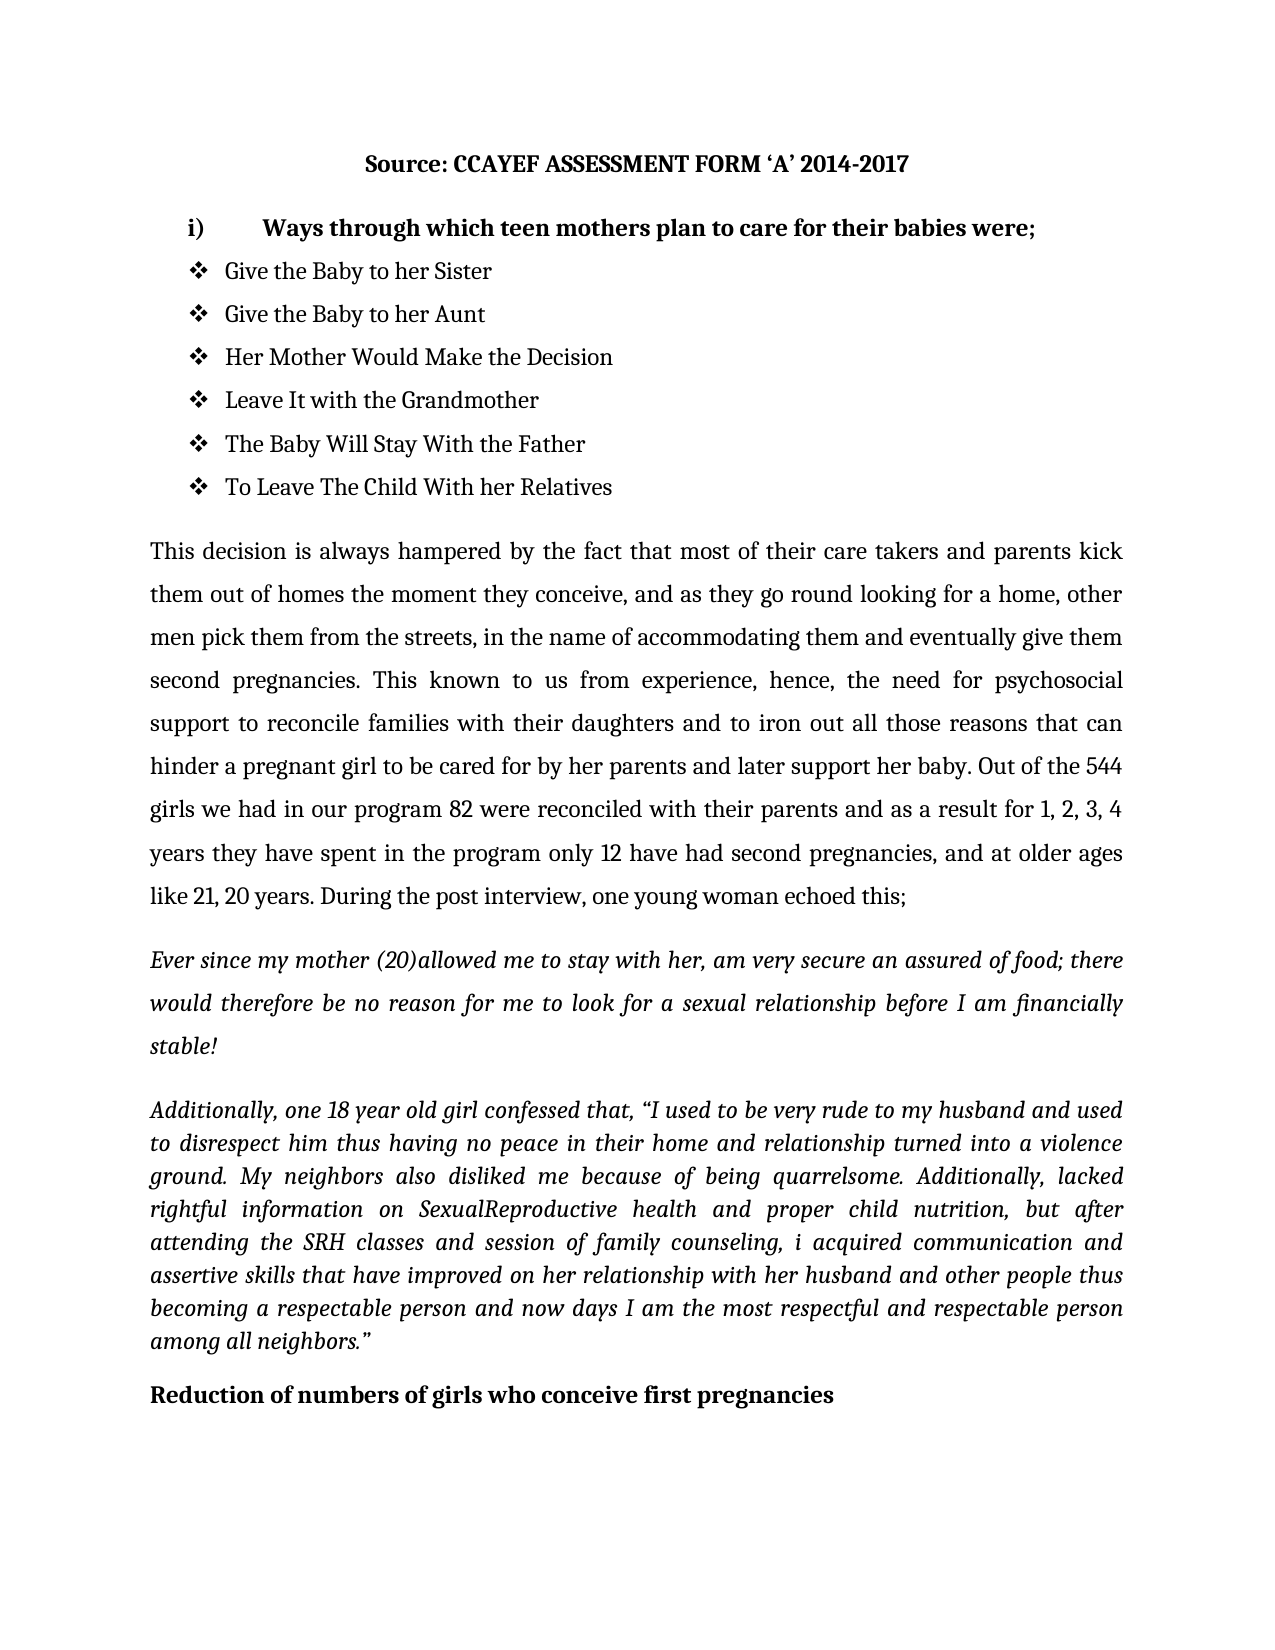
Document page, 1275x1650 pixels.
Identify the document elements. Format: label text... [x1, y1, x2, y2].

list The Baby Will Stay With the Father [187, 429, 1125, 458]
text Additionally, one 18 year old girl confessed that, “I used to be very rude to my husband and used to disrespect him thus having no peace in their home and relationship turned into a violence ground. My neighbors also disliked me because of being quarrelsome. Additionally, lacked rightful information on SexualReproductive health and proper child nutrition, but after attending the SRH classes and session of family counseling, i acquired communication and assertive skills that have improved on her relationship with her husband and other people thus becoming a respectable person and now days I am the most respectful and respectable person among all neighbors.” [150, 1096, 1125, 1356]
text Reduction of numbers of girls who conceive first pregnancies [150, 1381, 1125, 1409]
text Ever since my mother (20)allowed me to stay with her, am very secure an assured of food; there would therefore be no reason for me to look for a sexual relationship before I am financially stable! [150, 946, 1125, 1061]
list To Leave The Child With her Relatives [187, 473, 1125, 501]
list Give the Baby to her Aunt [187, 300, 1125, 329]
list Ways through which teen mothers plan to care for their babies were; [187, 214, 1125, 243]
list Give the Baby to her Sister [187, 257, 1125, 286]
text This decision is always hampered by the fact that most of their care takers and parents kick them out of homes the moment they conceive, and as they go round looking for a home, other men pick them from the streets, in the name of accommodating them and eventually give them second pregnancies. This known to us from experience, hence, the need for psychosocial support to reconcile families with their daughters and to iron out all those reasons that can hinder a pregnant girl to be cared for by her parents and later support her baby. Out of the 544 girls we had in our program 82 were reconciled with their parents and as a result for 1, 2, 3, 4 years they have spent in the program only 12 have had second pregnancies, and at older ages like 21, 20 years. During the post interview, one young woman echoed this; [150, 537, 1125, 910]
list Her Mother Would Make the Decision [187, 343, 1125, 372]
text Source: CCAYEF ASSESSMENT FORM ‘A’ 2014-2017 [150, 150, 1125, 179]
list Leave It with the Grandmother [187, 386, 1125, 415]
